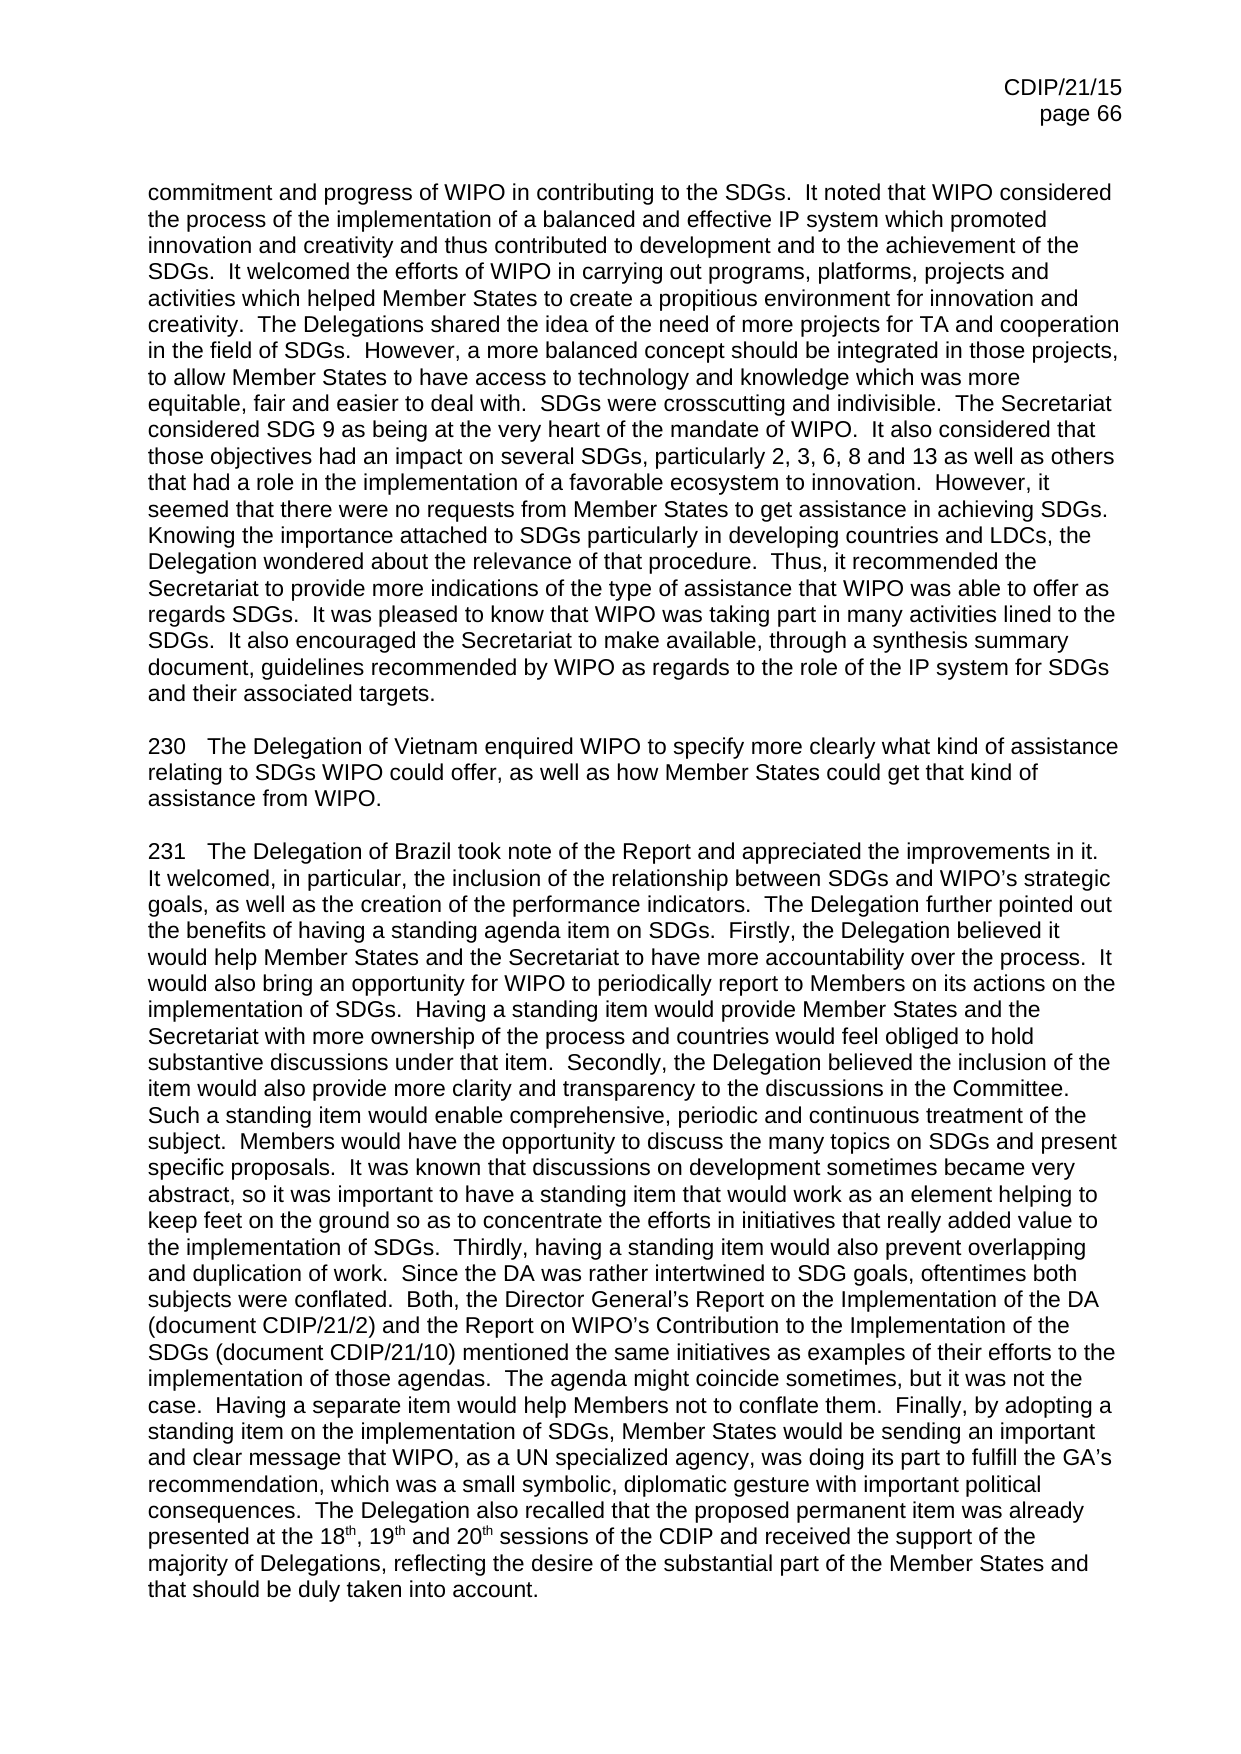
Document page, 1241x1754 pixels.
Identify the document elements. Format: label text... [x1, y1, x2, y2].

text The Delegation of Brazil took note of the Report and appreciated the improvements in it. It welcomed, in particular, the inclusion of the relationship between SDGs and WIPO’s strategic goals, as well as the creation of the performance indicators. The Delegation further pointed out the benefits of having a standing agenda item on SDGs. Firstly, the Delegation believed it would help Member States and the Secretariat to have more accountability over the process. It would also bring an opportunity for WIPO to periodically report to Members on its actions on the implementation of SDGs. Having a standing item would provide Member States and the Secretariat with more ownership of the process and countries would feel obliged to hold substantive discussions under that item. Secondly, the Delegation believed the inclusion of the item would also provide more clarity and transparency to the discussions in the Committee. Such a standing item would enable comprehensive, periodic and continuous treatment of the subject. Members would have the opportunity to discuss the many topics on SDGs and present specific proposals. It was known that discussions on development sometimes became very abstract, so it was important to have a standing item that would work as an element helping to keep feet on the ground so as to concentrate the efforts in initiatives that really added value to the implementation of SDGs. Thirdly, having a standing item would also prevent overlapping and duplication of work. Since the DA was rather intertwined to SDG goals, oftentimes both subjects were conflated. Both, the Director General’s Report on the Implementation of the DA (document CDIP/21/2) and the Report on WIPO’s Contribution to the Implementation of the SDGs (document CDIP/21/10) mentioned the same initiatives as examples of their efforts to the implementation of those agendas. The agenda might coincide sometimes, but it was not the case. Having a separate item would help Members not to conflate them. Finally, by adopting a standing item on the implementation of SDGs, Member States would be sending an important and clear message that WIPO, as a UN specialized agency, was doing its part to fulfill the GA’s recommendation, which was a small symbolic, diplomatic gesture with important political consequences. The Delegation also recalled that the proposed permanent item was already presented at the 18th, 19th and 20th sessions of the CDIP and received the support of the majority of Delegations, reflecting the desire of the substantial part of the Member States and that should be duly taken into account. [148, 838, 1122, 1602]
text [148, 179, 1122, 706]
text The Delegation of Vietnam enquired WIPO to specify more clearly what kind of assistance relating to SDGs WIPO could offer, as well as how Member States could get that kind of assistance from WIPO. [148, 733, 1122, 812]
